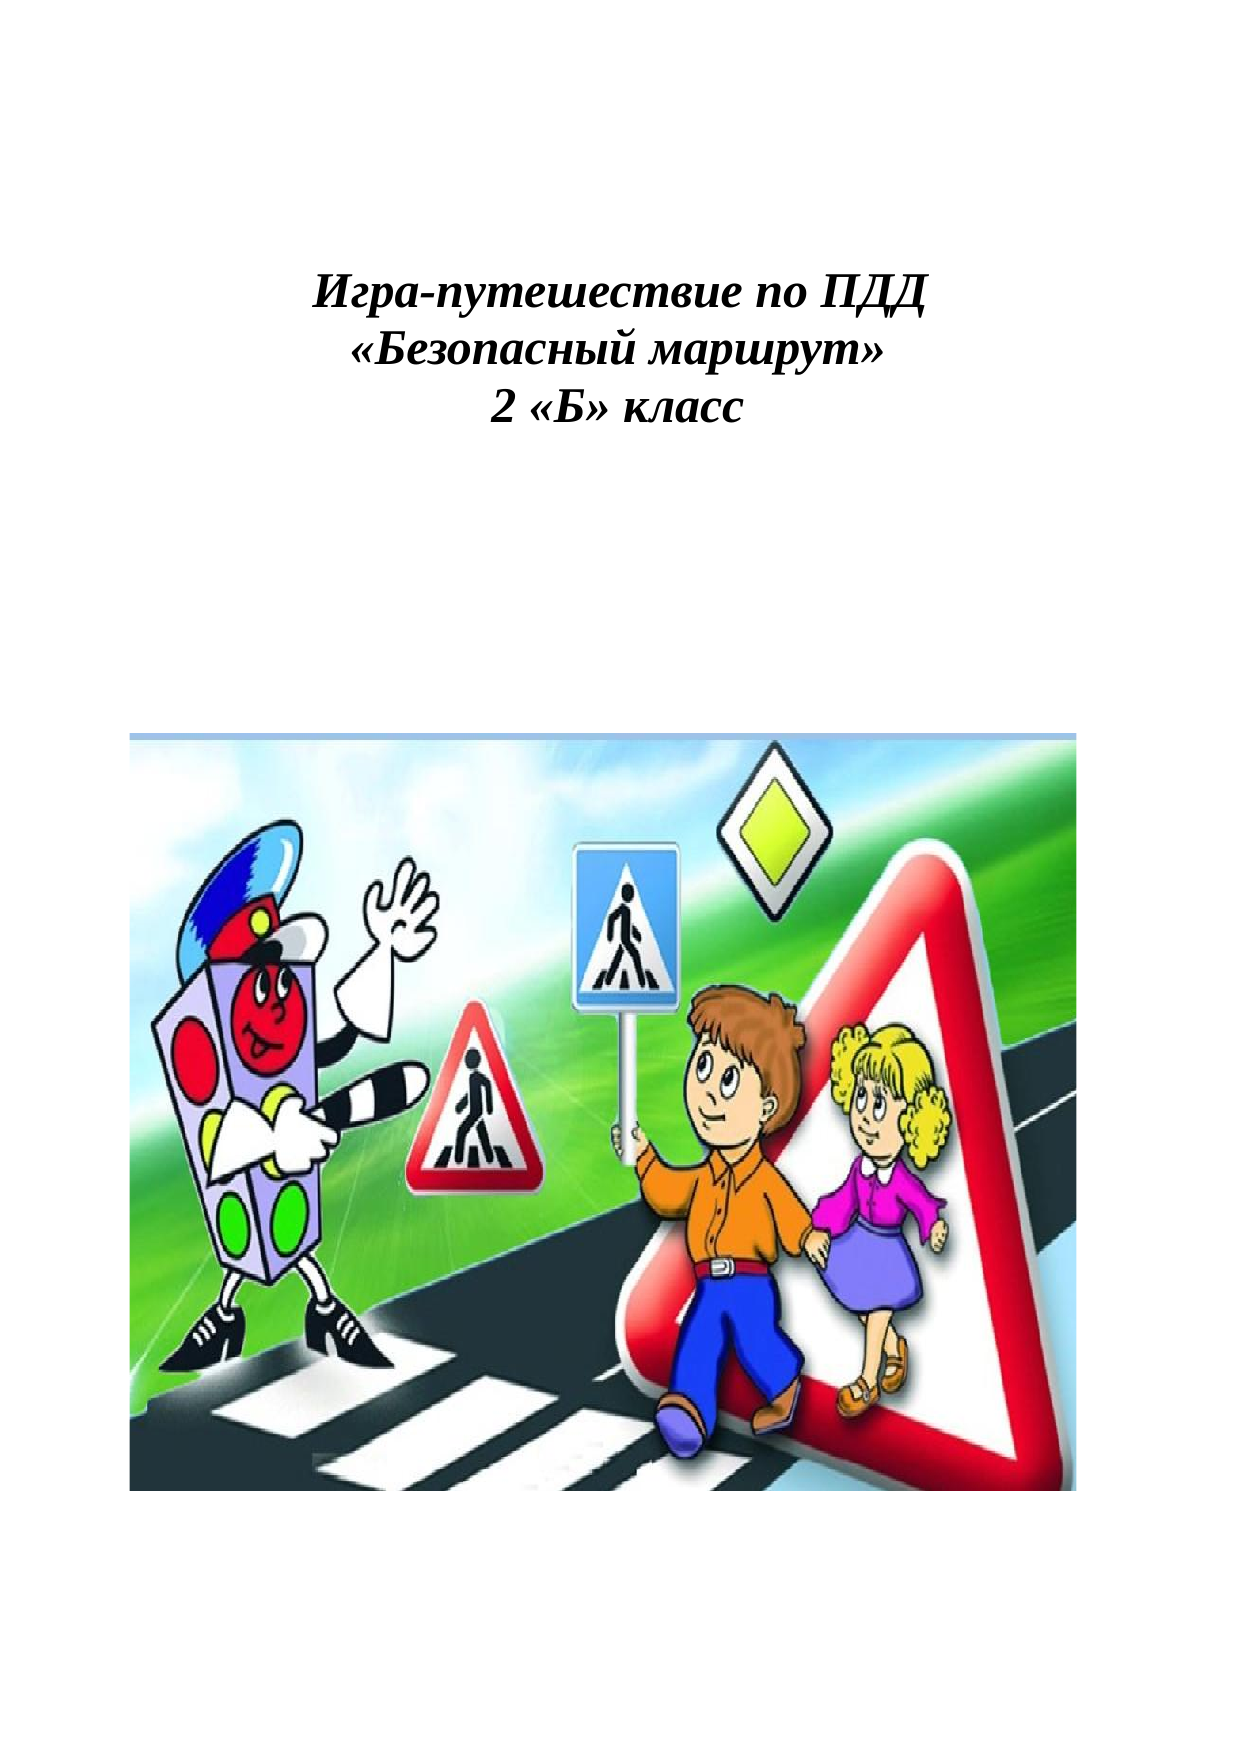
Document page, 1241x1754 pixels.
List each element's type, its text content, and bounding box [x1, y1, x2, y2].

text «Безопасный маршрут» [75, 318, 1165, 376]
text Игра-путешествие по ПДД [75, 261, 1165, 318]
text 2 «Б» класс [75, 376, 1165, 433]
